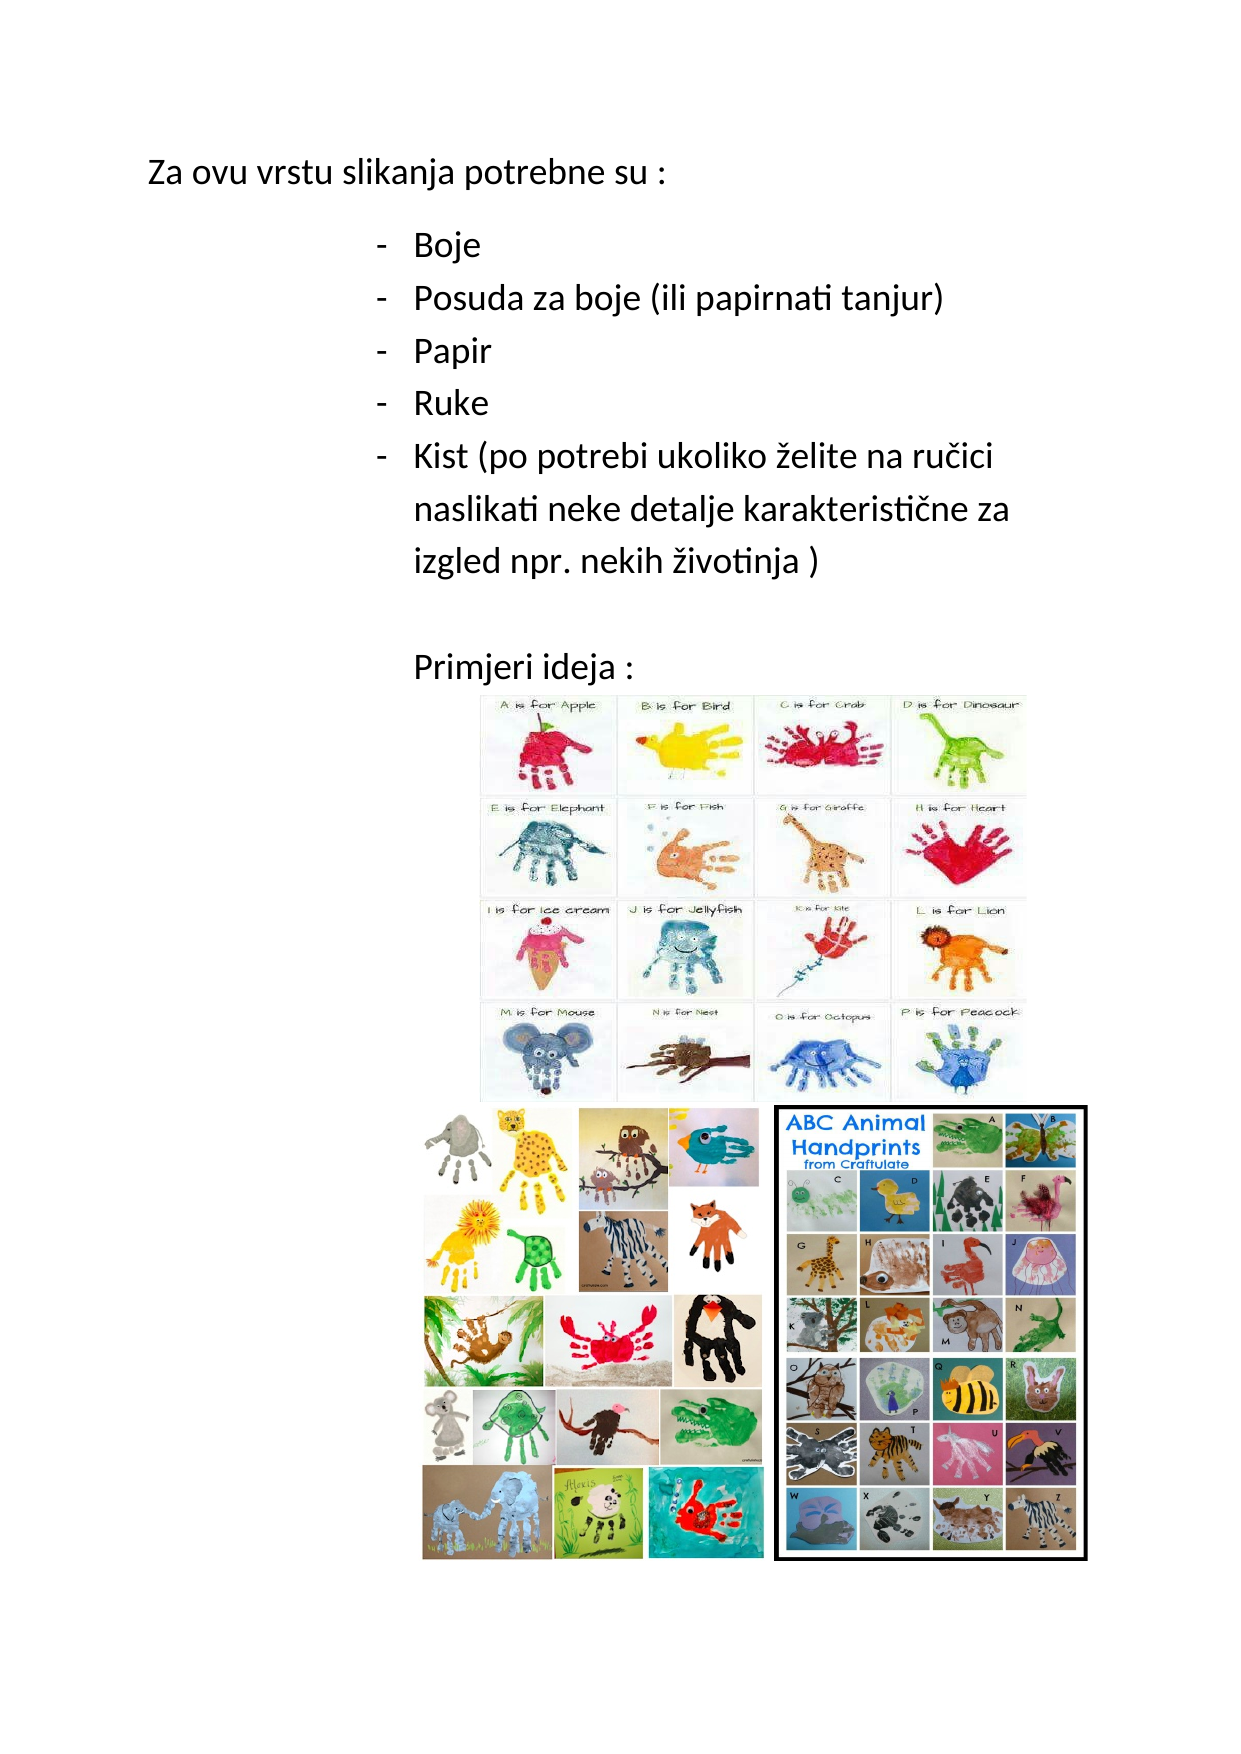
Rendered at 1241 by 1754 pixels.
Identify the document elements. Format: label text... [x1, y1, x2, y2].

picture [418, 1106, 766, 1561]
list Primjeri ideja : [413, 643, 1093, 689]
picture [479, 695, 1027, 1102]
list Ruke [376, 379, 1093, 425]
list Papir [376, 327, 1093, 372]
picture [774, 1105, 1088, 1561]
text Za ovu vrstu slikanja potrebne su : [148, 148, 1093, 193]
list Boje [376, 221, 1093, 267]
list Kist (po potrebi ukoliko želite na ručici naslikati neke detalje karakteristične za izgled npr. nekih životinja ) [376, 432, 1093, 583]
list Posuda za boje (ili papirnati tanjur) [376, 274, 1093, 320]
